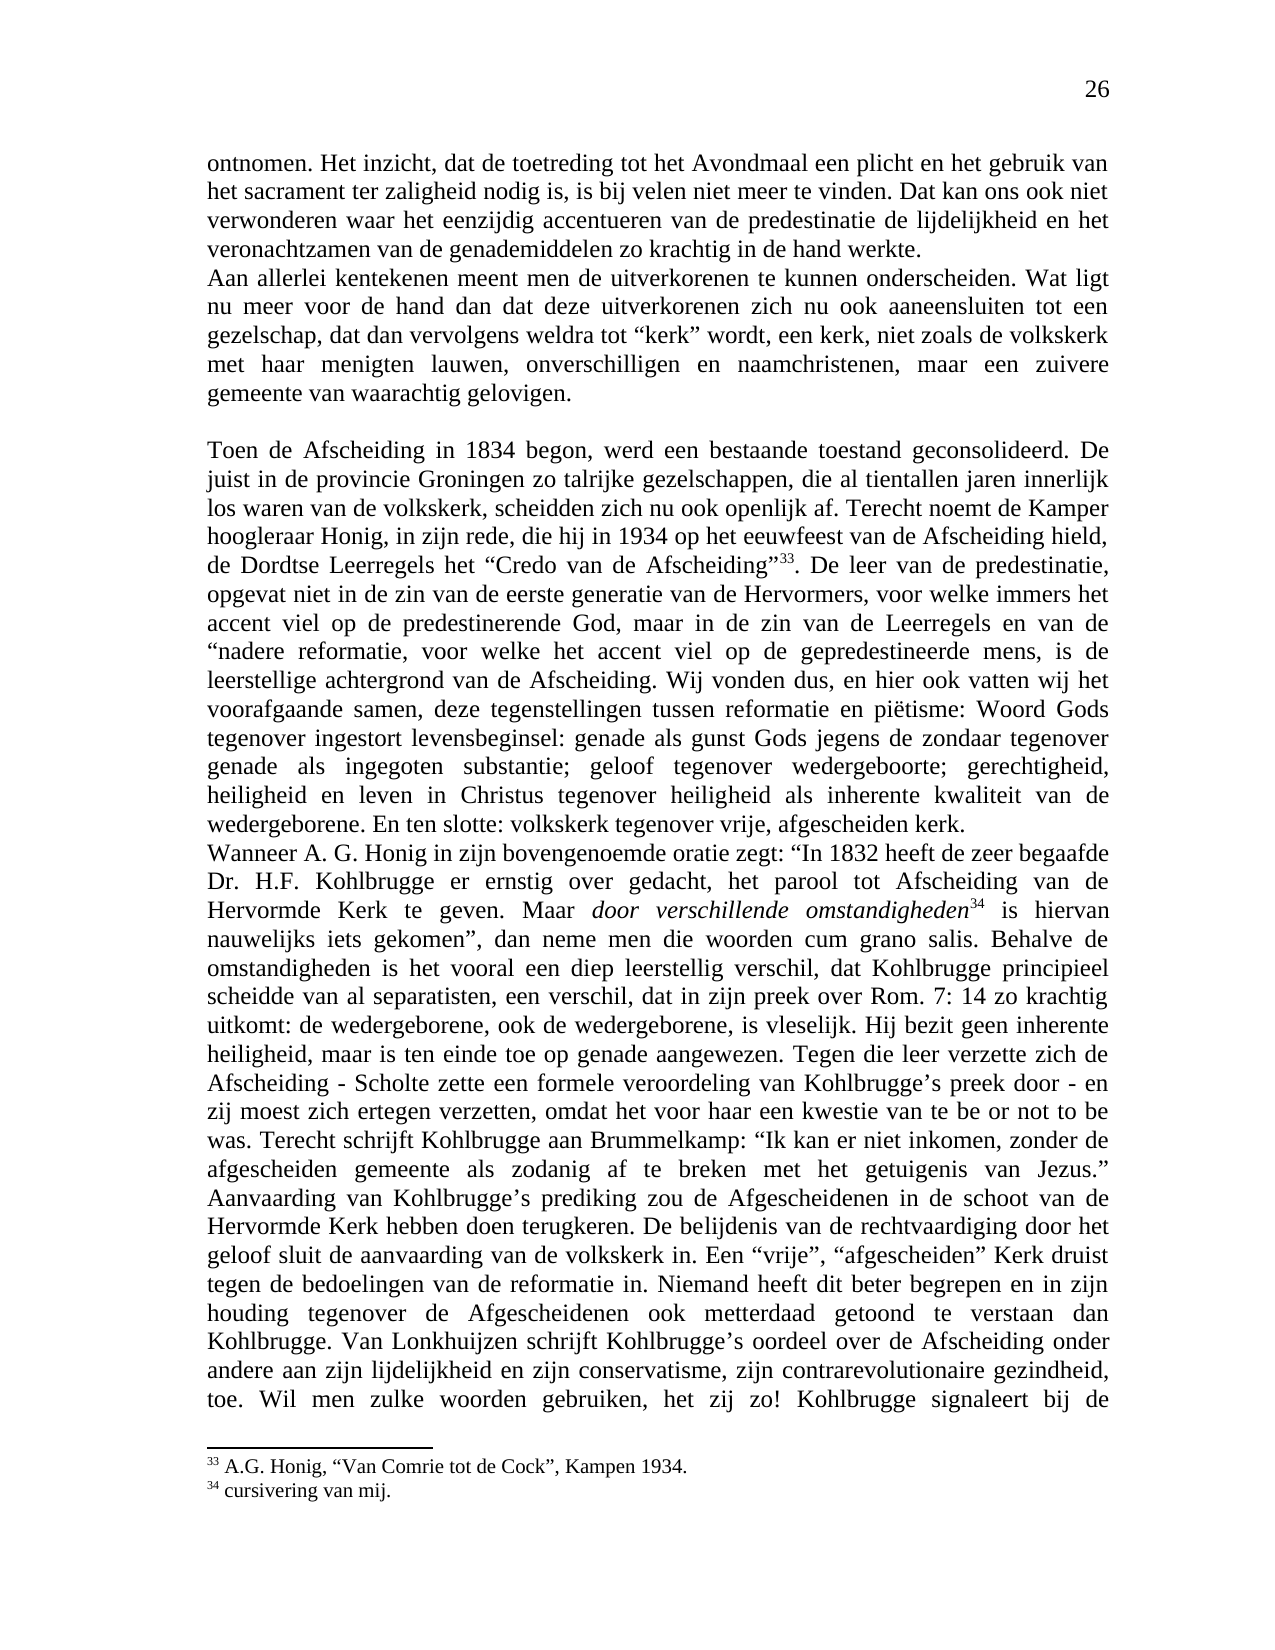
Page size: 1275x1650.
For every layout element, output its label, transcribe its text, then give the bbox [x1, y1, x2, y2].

text Toen de Afscheiding in 1834 begon, werd een bestaande toestand geconsolideerd. De juist in de provincie Groningen zo talrijke gezelschappen, die al tientallen jaren innerlijk los waren van de volkskerk, scheidden zich nu ook openlijk af. Terecht noemt de Kamper hoogleraar Honig, in zijn rede, die hij in 1934 op het eeuwfeest van de Afscheiding hield, de Dordtse Leerregels het “Credo van de Afscheiding”. De leer van de predestinatie, opgevat niet in de zin van de eerste generatie van de Hervormers, voor welke immers het accent viel op de predestinerende God, maar in de zin van de Leerregels en van de “nadere reformatie, voor welke het accent viel op de gepredestineerde mens, is de leerstellige achtergrond van de Afscheiding. Wij vonden dus, en hier ook vatten wij het voorafgaande samen, deze tegenstellingen tussen reformatie en piëtisme: Woord Gods tegenover ingestort levensbeginsel: genade als gunst Gods jegens de zondaar tegenover genade als ingegoten substantie; geloof tegenover wedergeboorte; gerechtigheid, heiligheid en leven in Christus tegenover heiligheid als inherente kwaliteit van de wedergeborene. En ten slotte: volkskerk tegenover vrije, afgescheiden kerk. [207, 435, 1109, 838]
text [207, 838, 1109, 1413]
text Aan allerlei kentekenen meent men de uitverkorenen te kunnen onderscheiden. Wat ligt nu meer voor de hand dan dat deze uitverkorenen zich nu ook aaneensluiten tot een gezelschap, dat dan vervolgens weldra tot “kerk” wordt, een kerk, niet zoals de volkskerk met haar menigten lauwen, onverschilligen en naamchristenen, maar een zuivere gemeente van waarachtig gelovigen. [207, 263, 1109, 406]
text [207, 148, 1109, 263]
